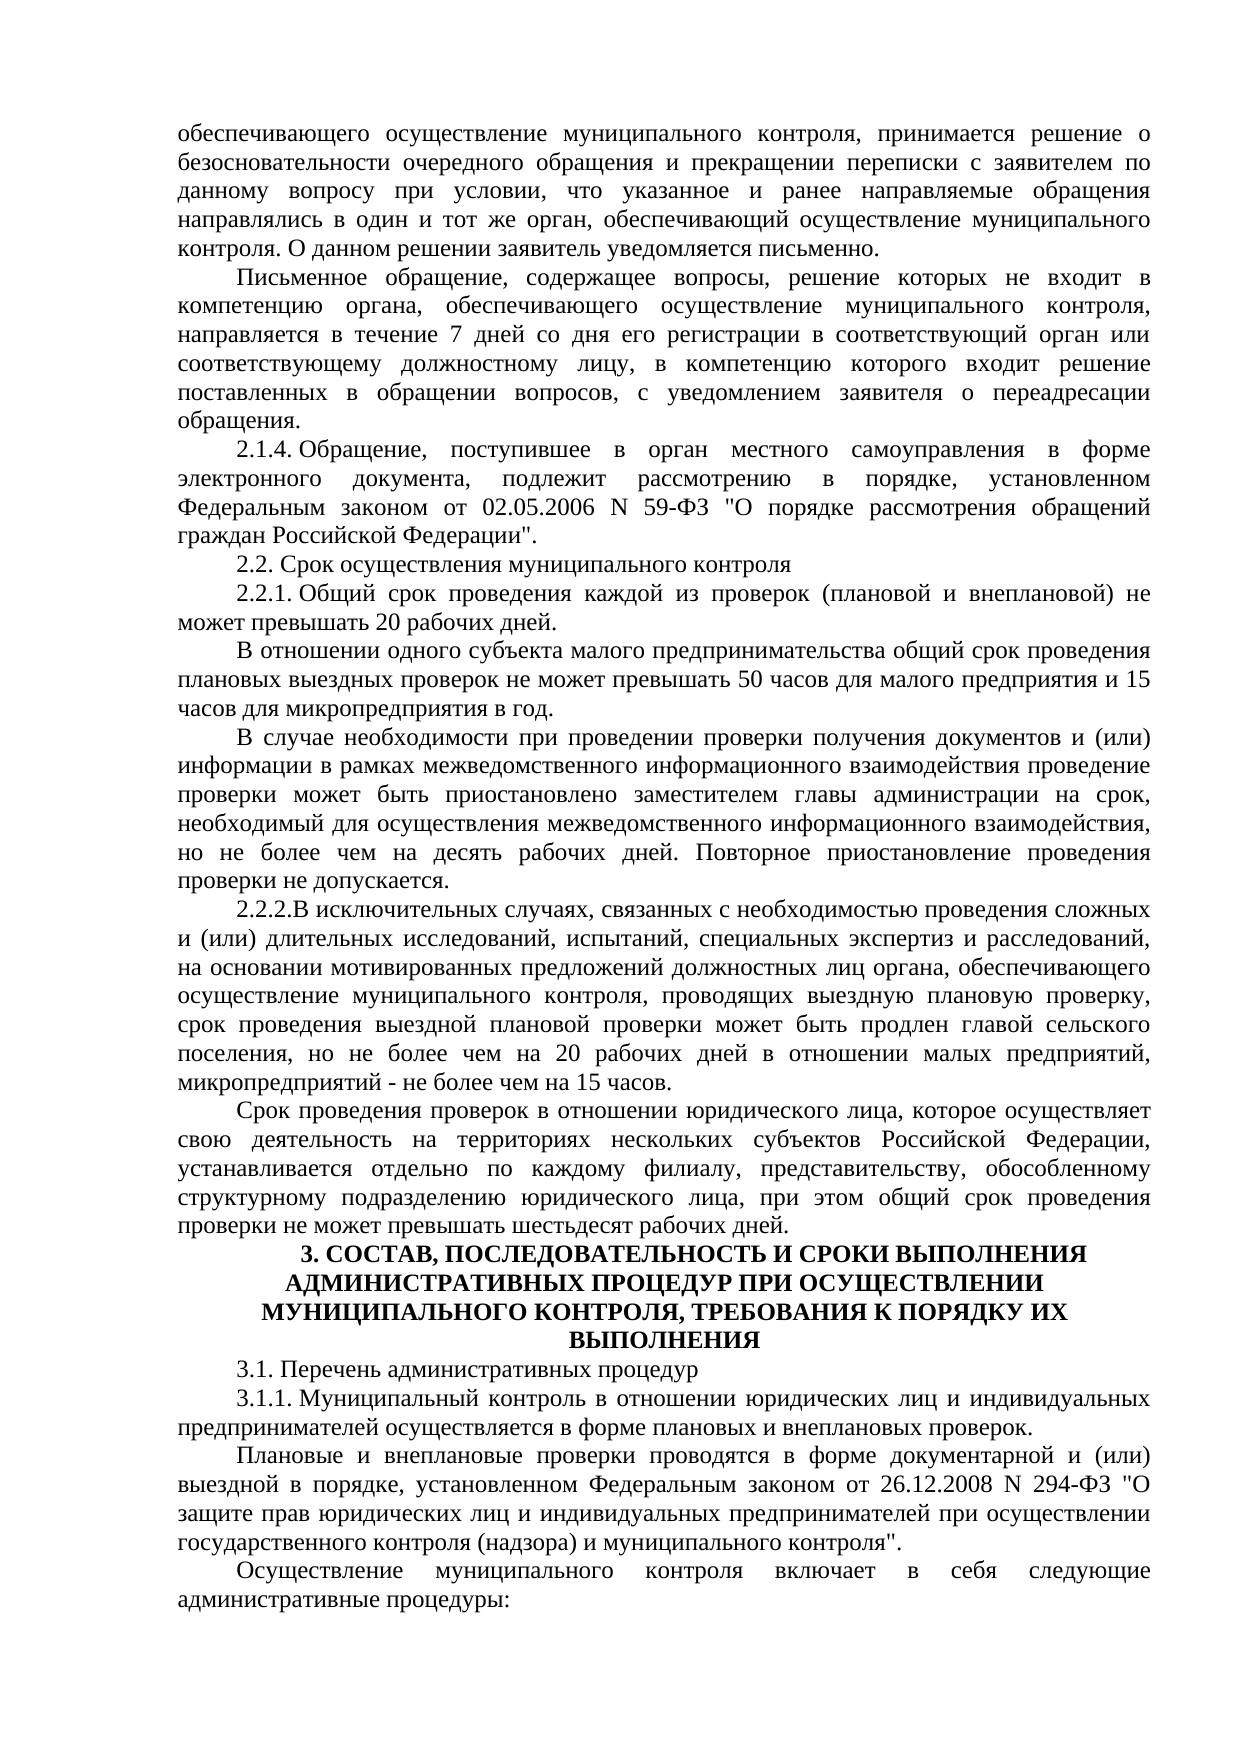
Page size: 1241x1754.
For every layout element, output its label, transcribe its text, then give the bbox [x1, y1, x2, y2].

text В отношении одного субъекта малого предпринимательства общий срок проведения плановых выездных проверок не может превышать 50 часов для малого предприятия и 15 часов для микропредприятия в год. [177, 636, 1152, 722]
text 3.1.1. Муниципальный контроль в отношении юридических лиц и индивидуальных предпринимателей осуществляется в форме плановых и внеплановых проверок. [177, 1383, 1152, 1441]
text 2.2.1. Общий срок проведения каждой из проверок (плановой и внеплановой) не может превышать 20 рабочих дней. [177, 578, 1152, 636]
text 3. СОСТАВ, ПОСЛЕДОВАТЕЛЬНОСТЬ И СРОКИ ВЫПОЛНЕНИЯ АДМИНИСТРАТИВНЫХ ПРОЦЕДУР ПРИ ОСУЩЕСТВЛЕНИИ МУНИЦИПАЛЬНОГО КОНТРОЛЯ, ТРЕБОВАНИЯ К ПОРЯДКУ ИХ ВЫПОЛНЕНИЯ [177, 1239, 1152, 1354]
text 3.1. Перечень административных процедур [177, 1354, 1152, 1383]
text Письменное обращение, содержащее вопросы, решение которых не входит в компетенцию органа, обеспечивающего осуществление муниципального контроля, направляется в течение 7 дней со дня его регистрации в соответствующий орган или соответствующему должностному лицу, в компетенцию которого входит решение поставленных в обращении вопросов, с уведомлением заявителя о переадресации обращения. [177, 262, 1152, 434]
text Срок проведения проверок в отношении юридического лица, которое осуществляет свою деятельность на территориях нескольких субъектов Российской Федерации, устанавливается отдельно по каждому филиалу, представительству, обособленному структурному подразделению юридического лица, при этом общий срок проведения проверки не может превышать шестьдесят рабочих дней. [177, 1096, 1152, 1239]
text В случае необходимости при проведении проверки получения документов и (или) информации в рамках межведомственного информационного взаимодействия проведение проверки может быть приостановлено заместителем главы администрации на срок, необходимый для осуществления межведомственного информационного взаимодействия, но не более чем на десять рабочих дней. Повторное приостановление проведения проверки не допускается. [177, 722, 1152, 894]
text 2.2. Срок осуществления муниципального контроля [177, 549, 1152, 578]
text 2.1.4. Обращение, поступившее в орган местного самоуправления в форме электронного документа, подлежит рассмотрению в порядке, установленном Федеральным законом от 02.05.2006 N 59-ФЗ "О порядке рассмотрения обращений граждан Российской Федерации". [177, 434, 1152, 549]
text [177, 118, 1152, 262]
text Осуществление муниципального контроля включает в себя следующие административные процедуры: [177, 1556, 1152, 1613]
text Плановые и внеплановые проверки проводятся в форме документарной и (или) выездной в порядке, установленном Федеральным законом от 26.12.2008 N 294-ФЗ "О защите прав юридических лиц и индивидуальных предпринимателей при осуществлении государственного контроля (надзора) и муниципального контроля". [177, 1441, 1152, 1556]
text 2.2.2.В исключительных случаях, связанных с необходимостью проведения сложных и (или) длительных исследований, испытаний, специальных экспертиз и расследований, на основании мотивированных предложений должностных лиц органа, обеспечивающего осуществление муниципального контроля, проводящих выездную плановую проверку, срок проведения выездной плановой проверки может быть продлен главой сельского поселения, но не более чем на 20 рабочих дней в отношении малых предприятий, микропредприятий - не более чем на 15 часов. [177, 894, 1152, 1096]
